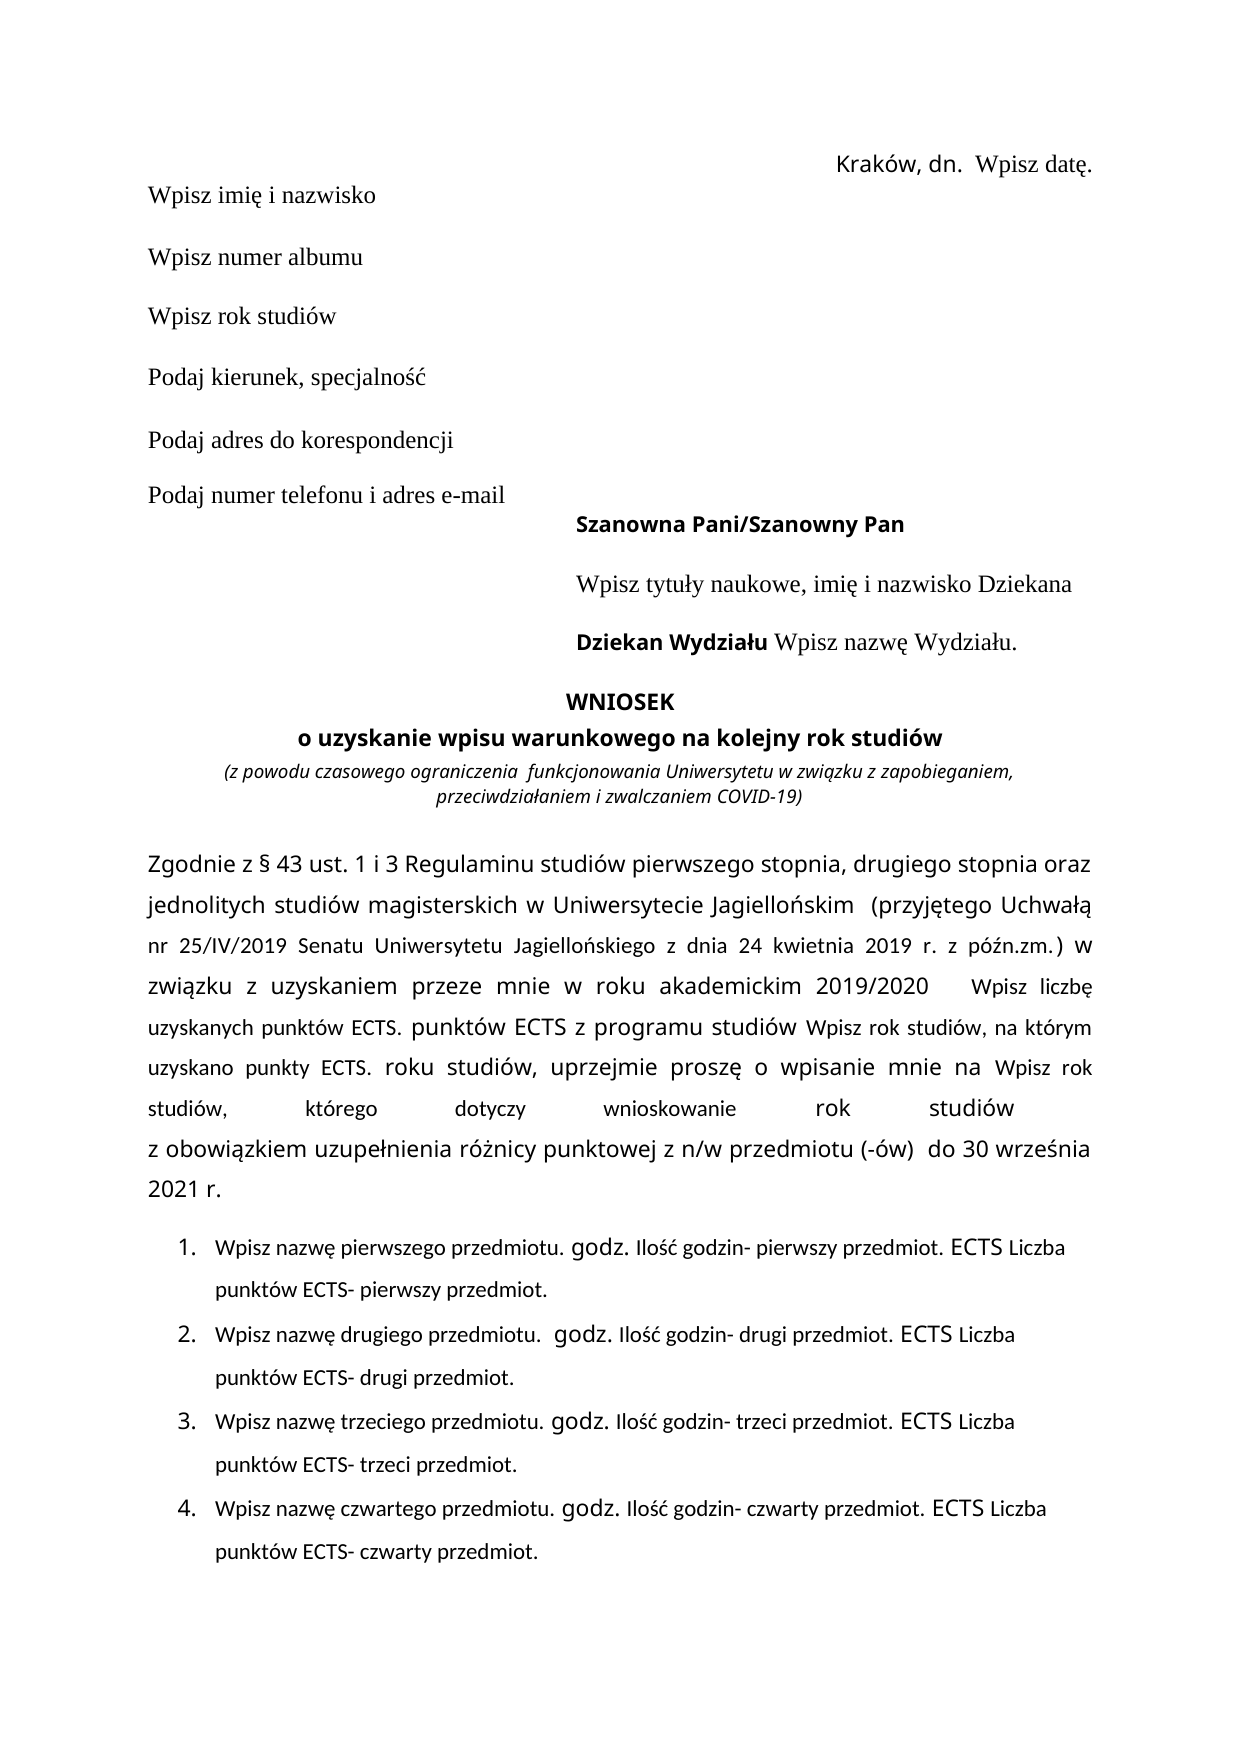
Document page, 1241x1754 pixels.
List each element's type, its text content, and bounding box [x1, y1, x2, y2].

text (z powodu czasowego ograniczenia funkcjonowania Uniwersytetu w związku z zapobieganiem, przeciwdziałaniem i zwalczaniem COVID-19) [148, 758, 1093, 809]
text Szanowna Pani/Szanowny Pan [576, 509, 1093, 539]
text o uzyskanie wpisu warunkowego na kolejny rok studiów [148, 722, 1093, 753]
list godz. ECTS [177, 1230, 1093, 1304]
text WNIOSEK [148, 686, 1093, 717]
text Dziekan Wydziału [576, 626, 1093, 656]
list godz. ECTS [177, 1492, 1093, 1565]
text Kraków, dn. [148, 148, 1093, 179]
list godz. ECTS [177, 1405, 1093, 1478]
text Zgodnie z § 43 ust. 1 i 3 Regulaminu studiów pierwszego stopnia, drugiego stopnia oraz jednolitych studiów magisterskich w Uniwersytecie Jagiellońskim (przyjętego Uchwałą nr 25/IV/2019 Senatu Uniwersytetu Jagiellońskiego z dnia 24 kwietnia 2019 r. z późn.zm.) w związku z uzyskaniem przeze mnie w roku akademickim 2019/2020 punktów ECTS z programu studiów roku studiów, uprzejmie proszę o wpisanie mnie na rok studiów z obowiązkiem uzupełnienia różnicy punktowej z n/w przedmiotu (-ów) do 30 września 2021 r. [148, 848, 1093, 1204]
list godz. ECTS [177, 1318, 1093, 1391]
